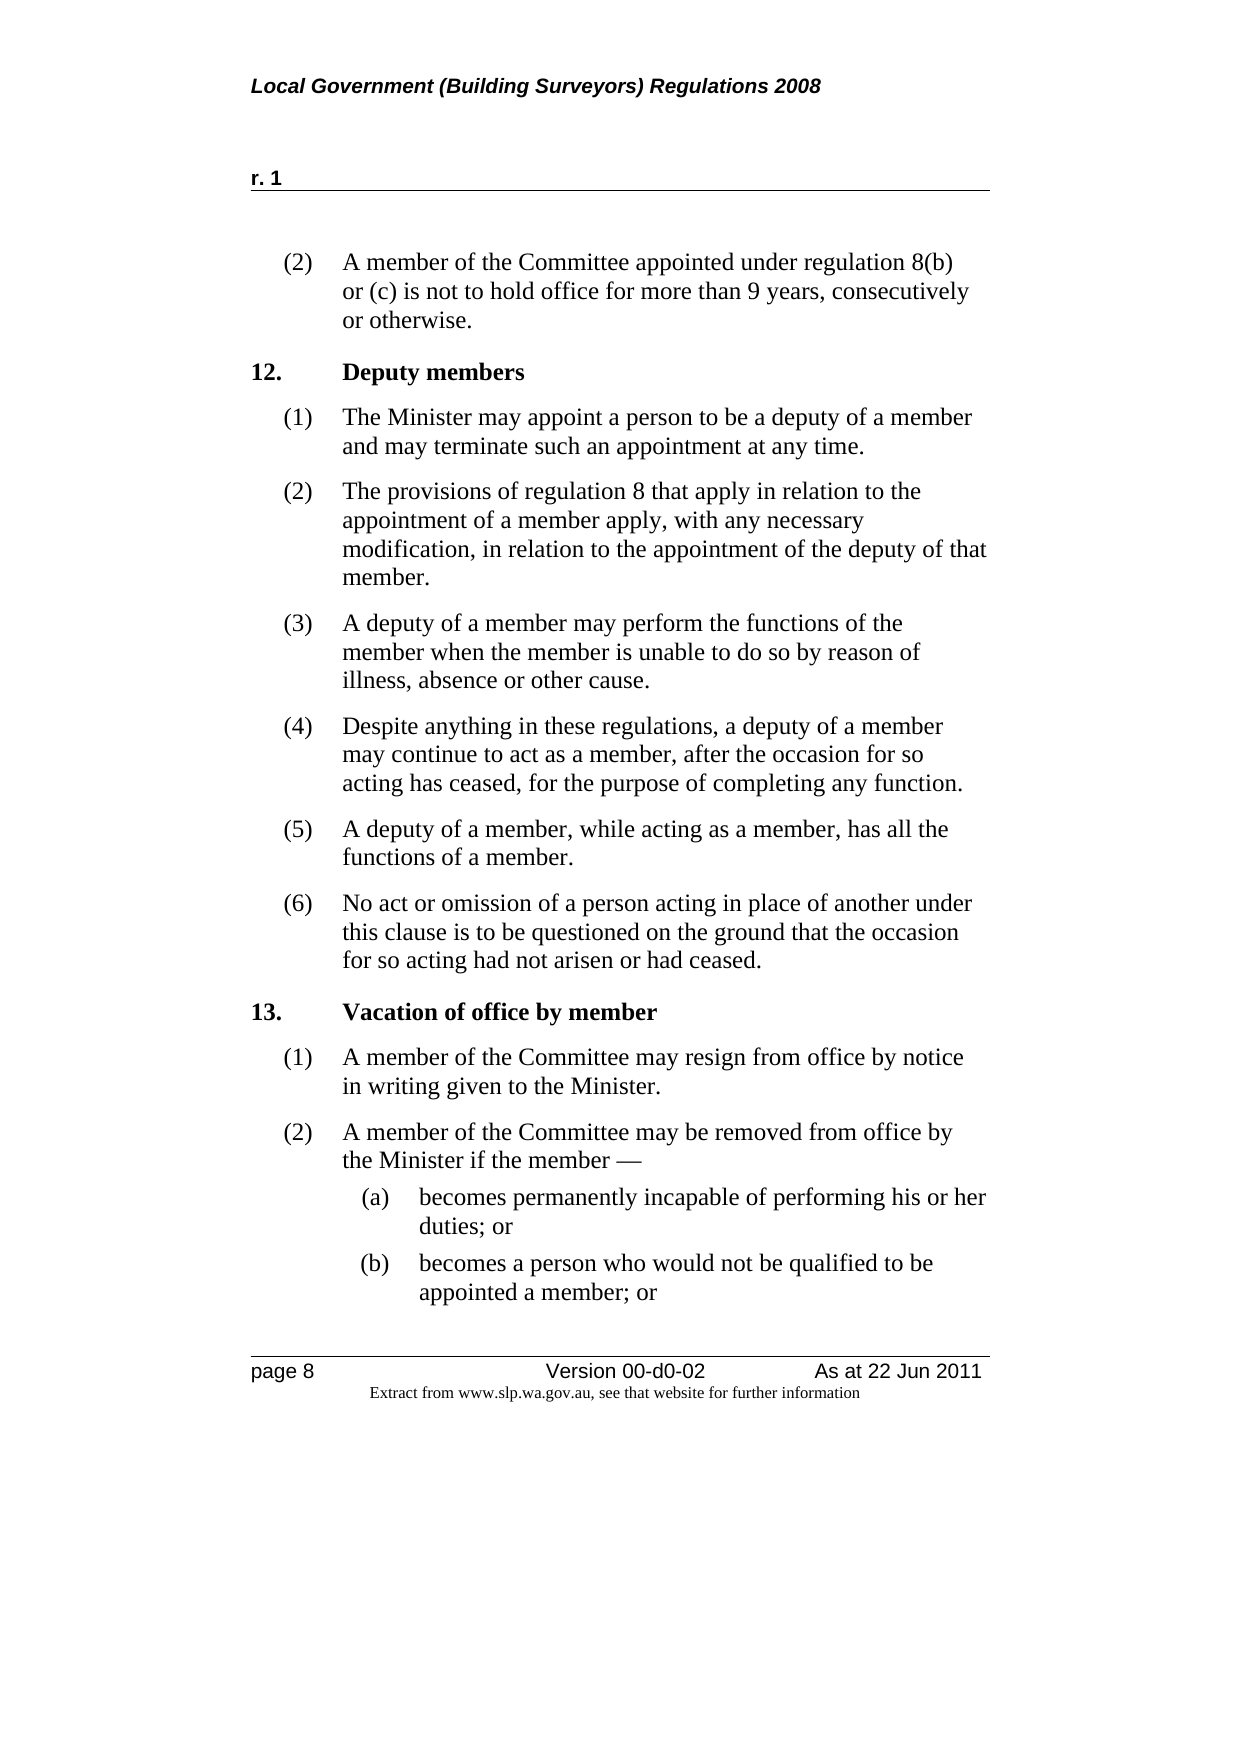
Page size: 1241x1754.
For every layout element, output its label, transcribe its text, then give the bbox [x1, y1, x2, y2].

text (6) No act or omission of a person acting in place of another under this clause is to be questioned on the ground that the occasion for so acting had not arisen or had ceased. [251, 888, 990, 974]
text (1) A member of the Committee may resign from office by notice in writing given to the Minister. [251, 1042, 990, 1100]
subtitle 12. Deputy members [251, 357, 990, 385]
text (4) Despite anything in these regulations, a deputy of a member may continue to act as a member, after the occasion for so acting has ceased, for the purpose of completing any function. [251, 711, 990, 797]
text (2) A member of the Committee appointed under regulation 8(b) or (c) is not to hold office for more than 9 years, consecutively or otherwise. [251, 247, 990, 334]
text (a) becomes permanently incapable of performing his or her duties; or [251, 1182, 990, 1240]
text (2) The provisions of regulation 8 that apply in relation to the appointment of a member apply, with any necessary modification, in relation to the appointment of the deputy of that member. [251, 476, 990, 591]
text (5) A deputy of a member, while acting as a member, has all the functions of a member. [251, 814, 990, 871]
text (2) A member of the Committee may be removed from office by the Minister if the member — [251, 1117, 990, 1174]
text (b) becomes a person who would not be qualified to be appointed a member; or [251, 1248, 990, 1306]
text (3) A deputy of a member may perform the functions of the member when the member is unable to do so by reason of illness, absence or other cause. [251, 608, 990, 694]
text (1) The Minister may appoint a person to be a deputy of a member and may terminate such an appointment at any time. [251, 402, 990, 459]
subtitle 13. Vacation of office by member [251, 997, 990, 1026]
